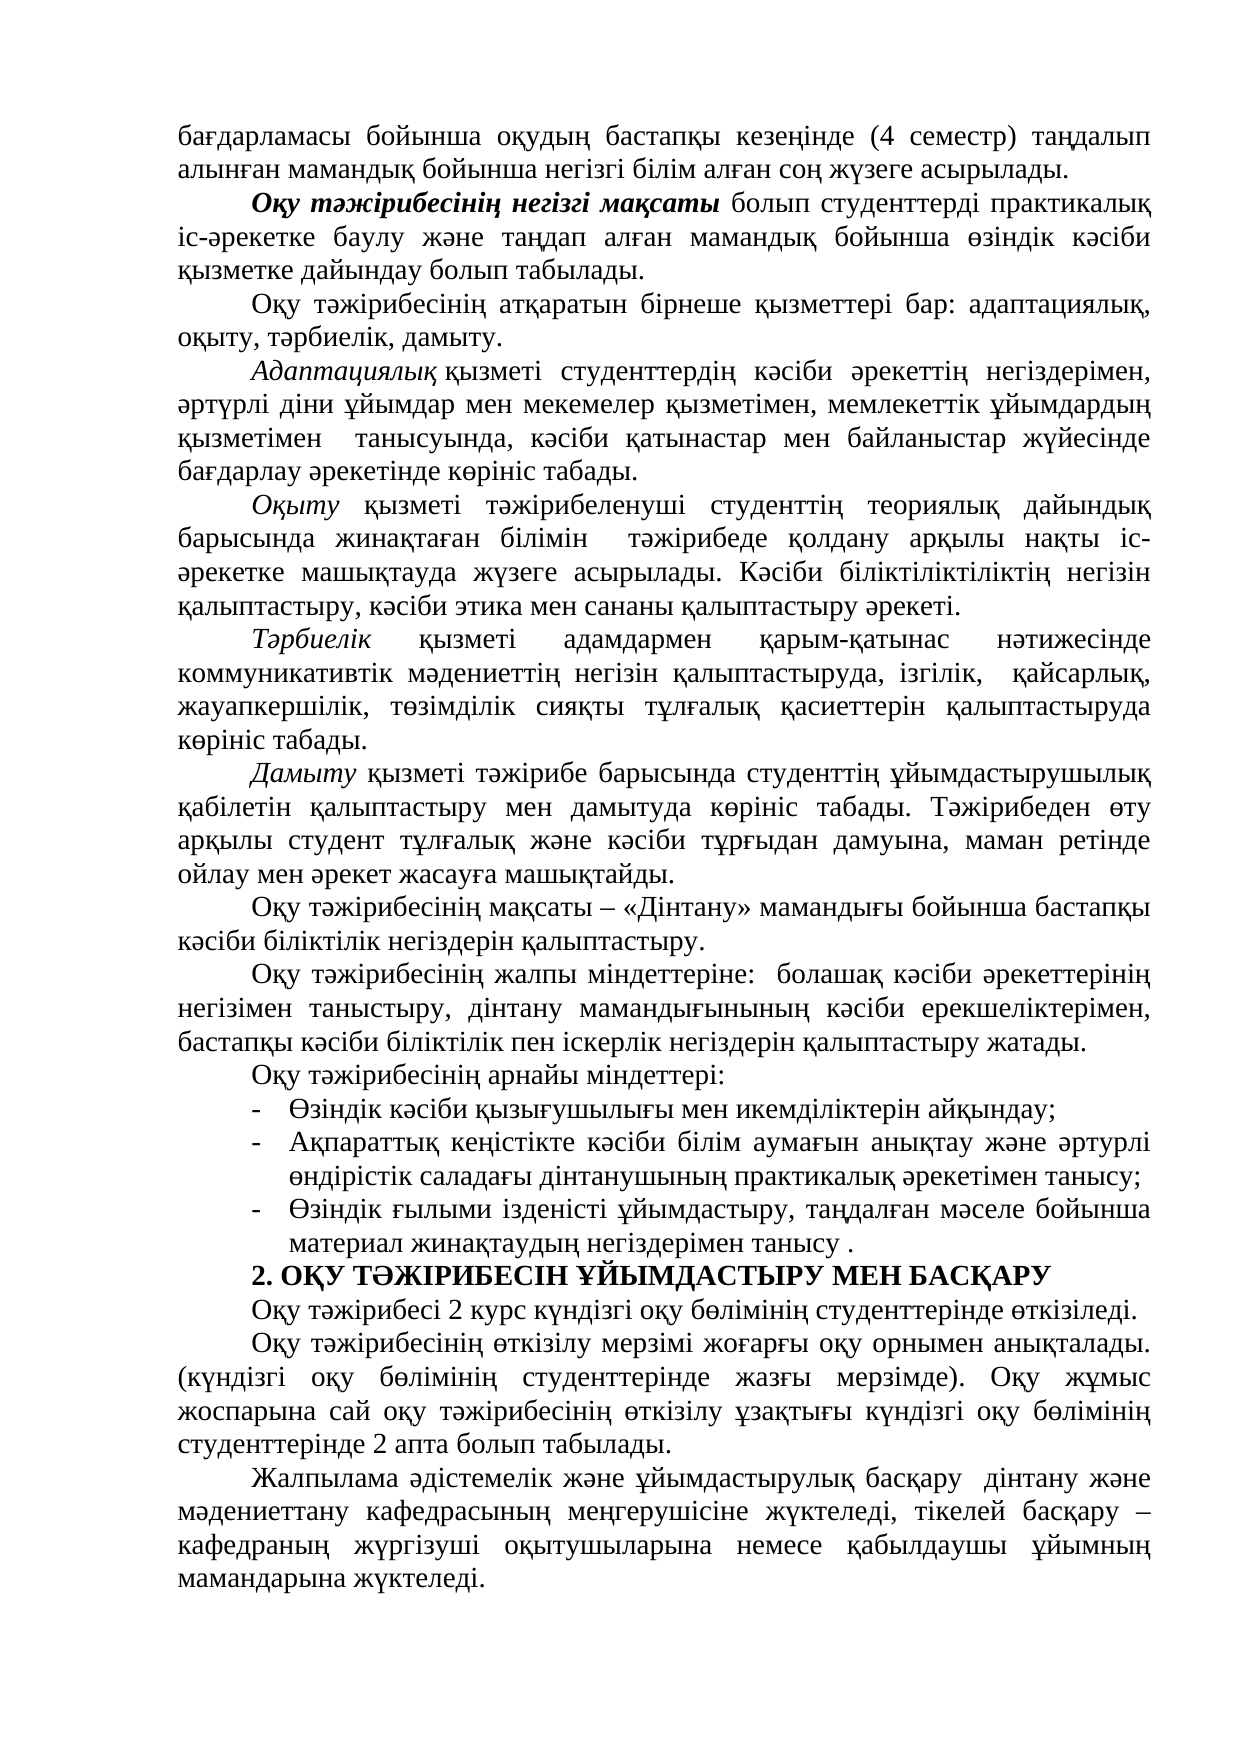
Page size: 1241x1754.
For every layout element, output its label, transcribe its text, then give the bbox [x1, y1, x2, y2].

text 2. Оқу тәжірибесін ұйымдастыру мен басқару [177, 1258, 1152, 1292]
text Оқу тәжірибесінің жалпы міндеттеріне: болашақ кәсіби әрекеттерінің негізімен таныстыру, дінтану мамандығынының кәсіби ерекшеліктерімен, бастапқы кәсіби біліктілік пен іскерлік негіздерін қалыптастыру жатады. [177, 957, 1152, 1057]
text Жалпылама әдістемелік және ұйымдастырулық басқару дінтану және мәдениеттану кафедрасының меңгерушісіне жүктеледі, тікелей басқару – кафедраның жүргізуші оқытушыларына немесе қабылдаушы ұйымның мамандарына жүктеледі. [177, 1460, 1152, 1594]
list Өзіндік ғылыми ізденісті ұйымдастыру, таңдалған мәселе бойынша материал жинақтаудың негіздерімен танысу . [251, 1191, 1152, 1258]
text Оқу тәжірибесінің атқаратын бірнеше қызметтері бар: адаптациялық, оқыту, тәрбиелік, дамыту. [177, 286, 1152, 353]
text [177, 118, 1152, 185]
list Өзіндік кәсіби қызығушылығы мен икемділіктерін айқындау; [251, 1091, 1152, 1124]
text Оқыту қызметі тәжірибеленуші студенттің теориялық дайындық барысында жинақтаған білімін тәжірибеде қолдану арқылы нақты іс-әрекетке машықтауда жүзеге асырылады. Кәсіби біліктіліктіліктің негізін қалыптастыру, кәсіби этика мен сананы қалыптастыру әрекеті. [177, 487, 1152, 621]
text Тәрбиелік қызметі адамдармен қарым-қатынас нәтижесінде коммуникативтік мәдениеттің негізін қалыптастыруда, ізгілік, қайсарлық, жауапкершілік, төзімділік сияқты тұлғалық қасиеттерін қалыптастыруда көрініс табады. [177, 621, 1152, 755]
text Адаптациялық қызметі студенттердің кәсіби әрекеттің негіздерімен, әртүрлі діни ұйымдар мен мекемелер қызметімен, мемлекеттік ұйымдардың қызметімен танысуында, кәсіби қатынастар мен байланыстар жүйесінде бағдарлау әрекетінде көрініс табады. [177, 353, 1152, 487]
text Оқу тәжірибесінің мақсаты – «Дінтану» мамандығы бойынша бастапқы кәсіби біліктілік негіздерін қалыптастыру. [177, 889, 1152, 957]
text Оқу тәжірибесінің арнайы міндеттері: [177, 1057, 1152, 1091]
list Ақпараттық кеңістікте кәсіби білім аумағын анықтау және әртурлі өндірістік саладағы дінтанушының практикалық әрекетімен танысу; [251, 1124, 1152, 1191]
text Оқу тәжірибесі 2 курс күндізгі оқу бөлімінің студенттерінде өткізіледі. [177, 1292, 1152, 1326]
text Оқу тәжірибесінің өткізілу мерзімі жоғарғы оқу орнымен анықталады. (күндізгі оқу бөлімінің студенттерінде жазғы мерзімде). Оқу жұмыс жоспарына сай оқу тәжірибесінің өткізілу ұзақтығы күндізгі оқу бөлімінің студенттерінде 2 апта болып табылады. [177, 1326, 1152, 1460]
text Оқу тәжірибесінің негізгі мақсаты болып студенттерді практикалық іс-әрекетке баулу және таңдап алған мамандық бойынша өзіндік кәсіби қызметке дайындау болып табылады. [177, 185, 1152, 286]
text Дамыту қызметі тәжірибе барысында студенттің ұйымдастырушылық қабілетін қалыптастыру мен дамытуда көрініс табады. Тәжірибеден өту арқылы студент тұлғалық және кәсіби тұрғыдан дамуына, маман ретінде ойлау мен әрекет жасауға машықтайды. [177, 755, 1152, 889]
